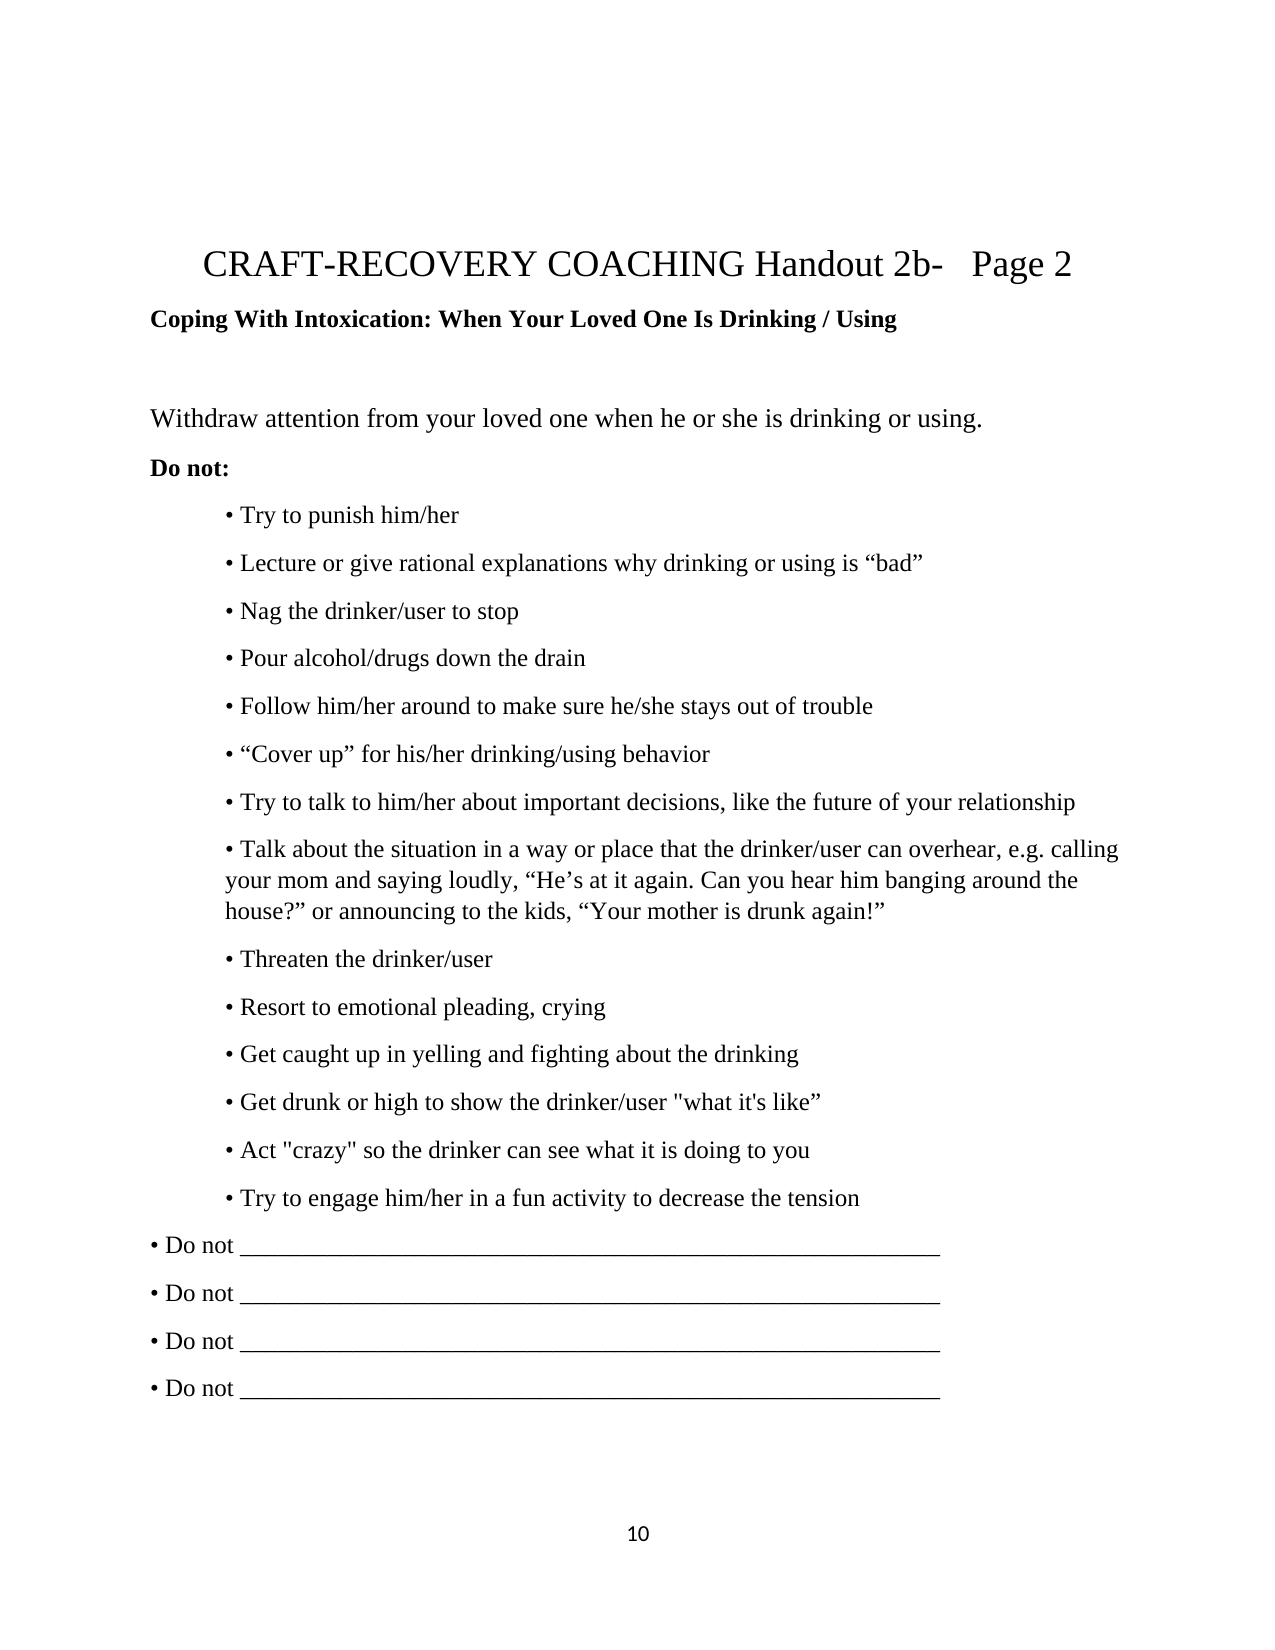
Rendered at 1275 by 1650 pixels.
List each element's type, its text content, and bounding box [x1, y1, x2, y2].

text • Threaten the drinker/user [225, 944, 1125, 973]
text • Do not ________________________________________________________ [150, 1326, 1125, 1354]
text • Resort to emotional pleading, crying [225, 992, 1125, 1021]
text • Follow him/her around to make sure he/she stays out of trouble [225, 691, 1125, 720]
text • Do not ________________________________________________________ [150, 1373, 1125, 1402]
text • Try to talk to him/her about important decisions, like the future of your relationship [225, 787, 1125, 815]
text • Get drunk or high to show the drinker/user "what it's like” [225, 1087, 1125, 1116]
text • Do not ________________________________________________________ [150, 1230, 1125, 1259]
text Do not: [150, 453, 1125, 481]
text • Nag the drinker/user to stop [225, 596, 1125, 624]
text Withdraw attention from your loved one when he or she is drinking or using. [150, 402, 1125, 434]
text • Talk about the situation in a way or place that the drinker/user can overhear, e.g. calling your mom and saying loudly, “He’s at it again. Can you hear him banging around the house?” or announcing to the kids, “Your mother is drunk again!” [225, 834, 1125, 925]
text CRAFT-RECOVERY COACHING Handout 2b- Page 2 [150, 241, 1125, 284]
text • “Cover up” for his/her drinking/using behavior [225, 739, 1125, 768]
text • Lecture or give rational explanations why drinking or using is “bad” [225, 548, 1125, 577]
text • Get caught up in yelling and fighting about the drinking [225, 1039, 1125, 1068]
text Coping With Intoxication: When Your Loved One Is Drinking / Using [150, 304, 1125, 333]
text • Try to punish him/her [225, 500, 1125, 529]
text • Do not ________________________________________________________ [150, 1278, 1125, 1307]
text • Try to engage him/her in a fun activity to decrease the tension [225, 1183, 1125, 1211]
text • Act "crazy" so the drinker can see what it is doing to you [225, 1135, 1125, 1164]
text • Pour alcohol/drugs down the drain [225, 643, 1125, 672]
